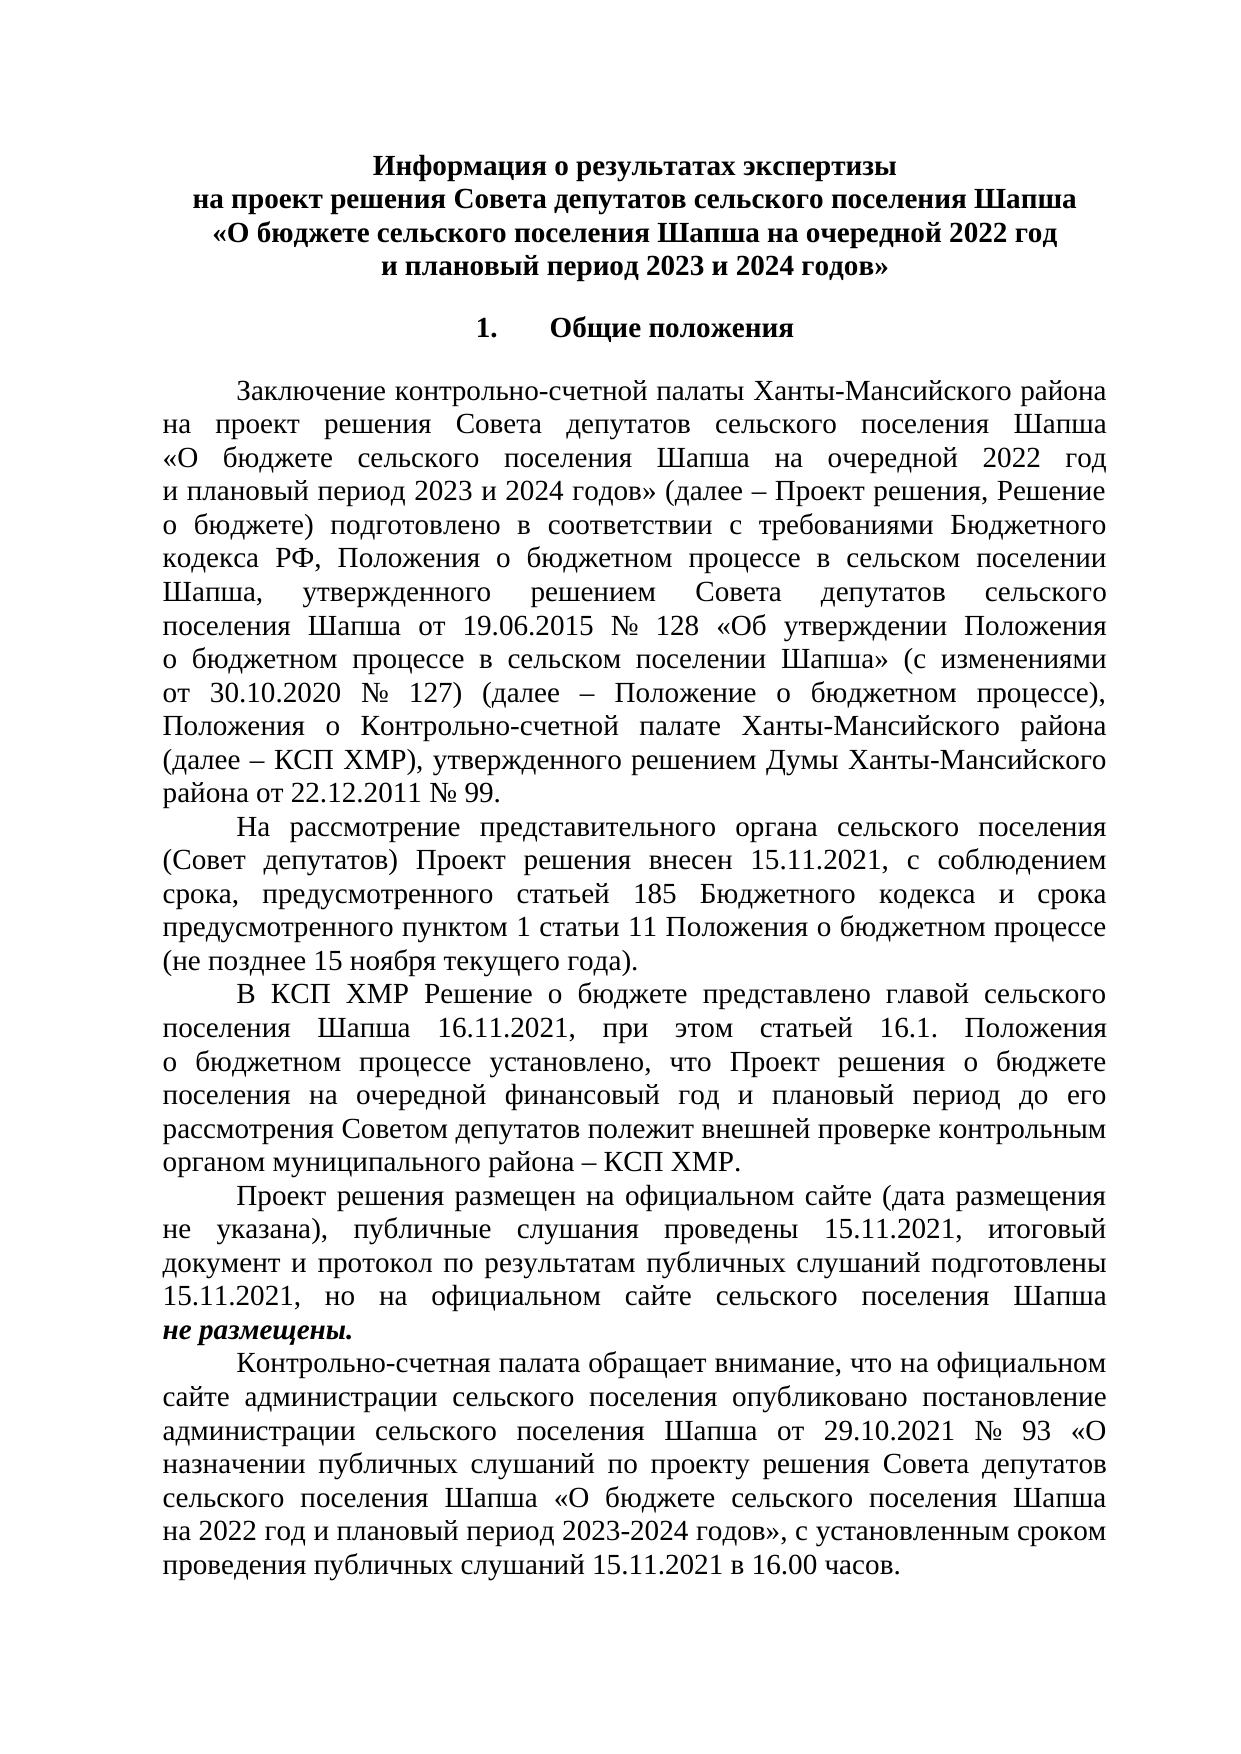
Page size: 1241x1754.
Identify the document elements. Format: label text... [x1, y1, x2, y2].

text на проект решения Совета депутатов сельского поселения Шапша «О бюджете сельского поселения Шапша на очередной 2022 год [162, 181, 1107, 248]
text Контрольно-счетная палата обращает внимание, что на официальном сайте администрации сельского поселения опубликовано постановление администрации сельского поселения Шапша от 29.10.2021 № 93 «О назначении публичных слушаний по проекту решения Совета депутатов сельского поселения Шапша «О бюджете сельского поселения Шапша на 2022 год и плановый период 2023-2024 годов», с установленным сроком проведения публичных слушаний 15.11.2021 в 16.00 часов. [162, 1346, 1107, 1580]
text В КСП ХМР Решение о бюджете представлено главой сельского поселения Шапша 16.11.2021, при этом статьей 16.1. Положения о бюджетном процессе установлено, что Проект решения о бюджете поселения на очередной финансовый год и плановый период до его рассмотрения Советом депутатов полежит внешней проверке контрольным органом муниципального района – КСП ХМР. [162, 977, 1107, 1178]
list Общие положения [162, 311, 1107, 344]
text Проект решения размещен на официальном сайте (дата размещения не указана), публичные слушания проведены 15.11.2021, итоговый документ и протокол по результатам публичных слушаний подготовлены 15.11.2021, но на официальном сайте сельского поселения Шапша не размещены. [162, 1178, 1107, 1346]
text и плановый период 2023 и 2024 годов» [162, 248, 1107, 282]
text На рассмотрение представительного органа сельского поселения (Совет депутатов) Проект решения внесен 15.11.2021, с соблюдением срока, предусмотренного статьей 185 Бюджетного кодекса и срока предусмотренного пунктом 1 статьи 11 Положения о бюджетном процессе (не позднее 15 ноября текущего года). [162, 809, 1107, 977]
text Заключение контрольно-счетной палаты Ханты-Мансийского района на проект решения Совета депутатов сельского поселения Шапша «О бюджете сельского поселения Шапша на очередной 2022 год и плановый период 2023 и 2024 годов» (далее – Проект решения, Решение о бюджете) подготовлено в соответствии с требованиями Бюджетного кодекса РФ, Положения о бюджетном процессе в сельском поселении Шапша, утвержденного решением Совета депутатов сельского поселения Шапша от 19.06.2015 № 128 «Об утверждении Положения о бюджетном процессе в сельском поселении Шапша» (с изменениями от 30.10.2020 № 127) (далее – Положение о бюджетном процессе), Положения о Контрольно-счетной палате Ханты-Мансийского района (далее – КСП ХМР), утвержденного решением Думы Ханты-Мансийского района от 22.12.2011 № 99. [162, 373, 1107, 809]
text Информация о результатах экспертизы [162, 148, 1107, 181]
